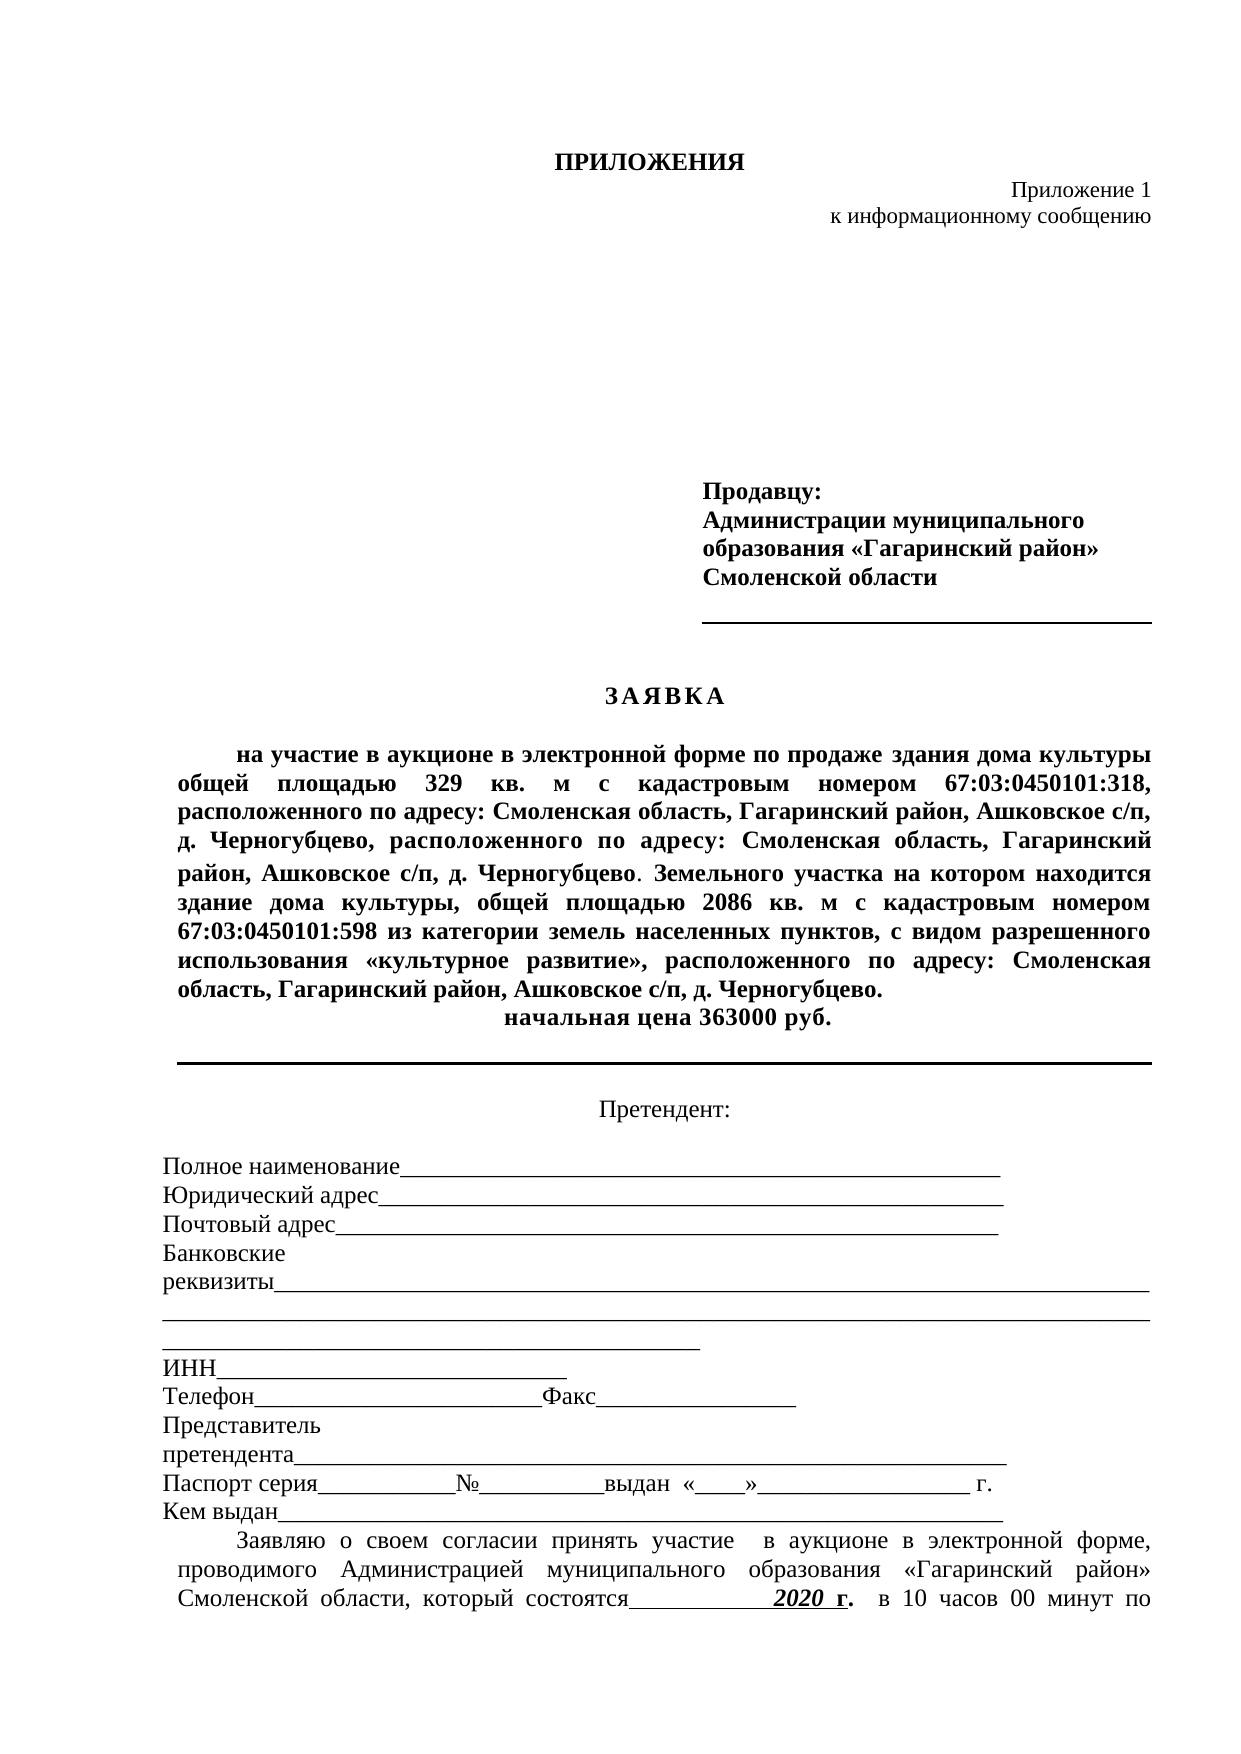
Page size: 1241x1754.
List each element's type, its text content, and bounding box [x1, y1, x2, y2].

text ПРИЛОЖЕНИЯ [118, 147, 1181, 176]
text к информационному сообщению [177, 202, 1152, 228]
text Продавцу: [702, 476, 1152, 505]
text Юридический адрес__________________________________________________ [162, 1180, 1152, 1209]
text Банковские реквизиты________________________________________________________________________________________________________________________________________________________________________________________________ [162, 1238, 1152, 1353]
text ИНН____________________________ Телефон_______________________Факс________________ [162, 1353, 1152, 1410]
text Почтовый адрес_____________________________________________________ [162, 1209, 1152, 1238]
text Паспорт серия___________№__________выдан «____»_________________ г. [162, 1468, 1152, 1496]
text Полное наименование________________________________________________ [162, 1151, 1152, 1180]
text начальная цена 363000 руб. [177, 1002, 1152, 1031]
text Кем выдан__________________________________________________________ [162, 1496, 1152, 1525]
text Администрации муниципального образования «Гагаринский район» Смоленской области [702, 505, 1152, 591]
text Представитель претендента_________________________________________________________ [162, 1410, 1152, 1468]
text Приложение 1 [177, 176, 1152, 202]
text Претендент: [177, 1094, 1152, 1123]
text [177, 1525, 1152, 1611]
text на участие в аукционе в электронной форме по продаже здания дома культуры общей площадью 329 кв. м с кадастровым номером 67:03:0450101:318, расположенного по адресу: Смоленская область, Гагаринский район, Ашковское с/п, д. Черногубцево, расположенного по адресу: Смоленская область, Гагаринский район, Ашковское с/п, д. Черногубцево. Земельного участка на котором находится здание дома культуры, общей площадью 2086 кв. м с кадастровым номером 67:03:0450101:598 из категории земель населенных пунктов, с видом разрешенного использования «культурное развитие», расположенного по адресу: Смоленская область, Гагаринский район, Ашковское с/п, д. Черногубцево. [177, 739, 1152, 1002]
text ЗАЯВКА [177, 681, 1152, 710]
